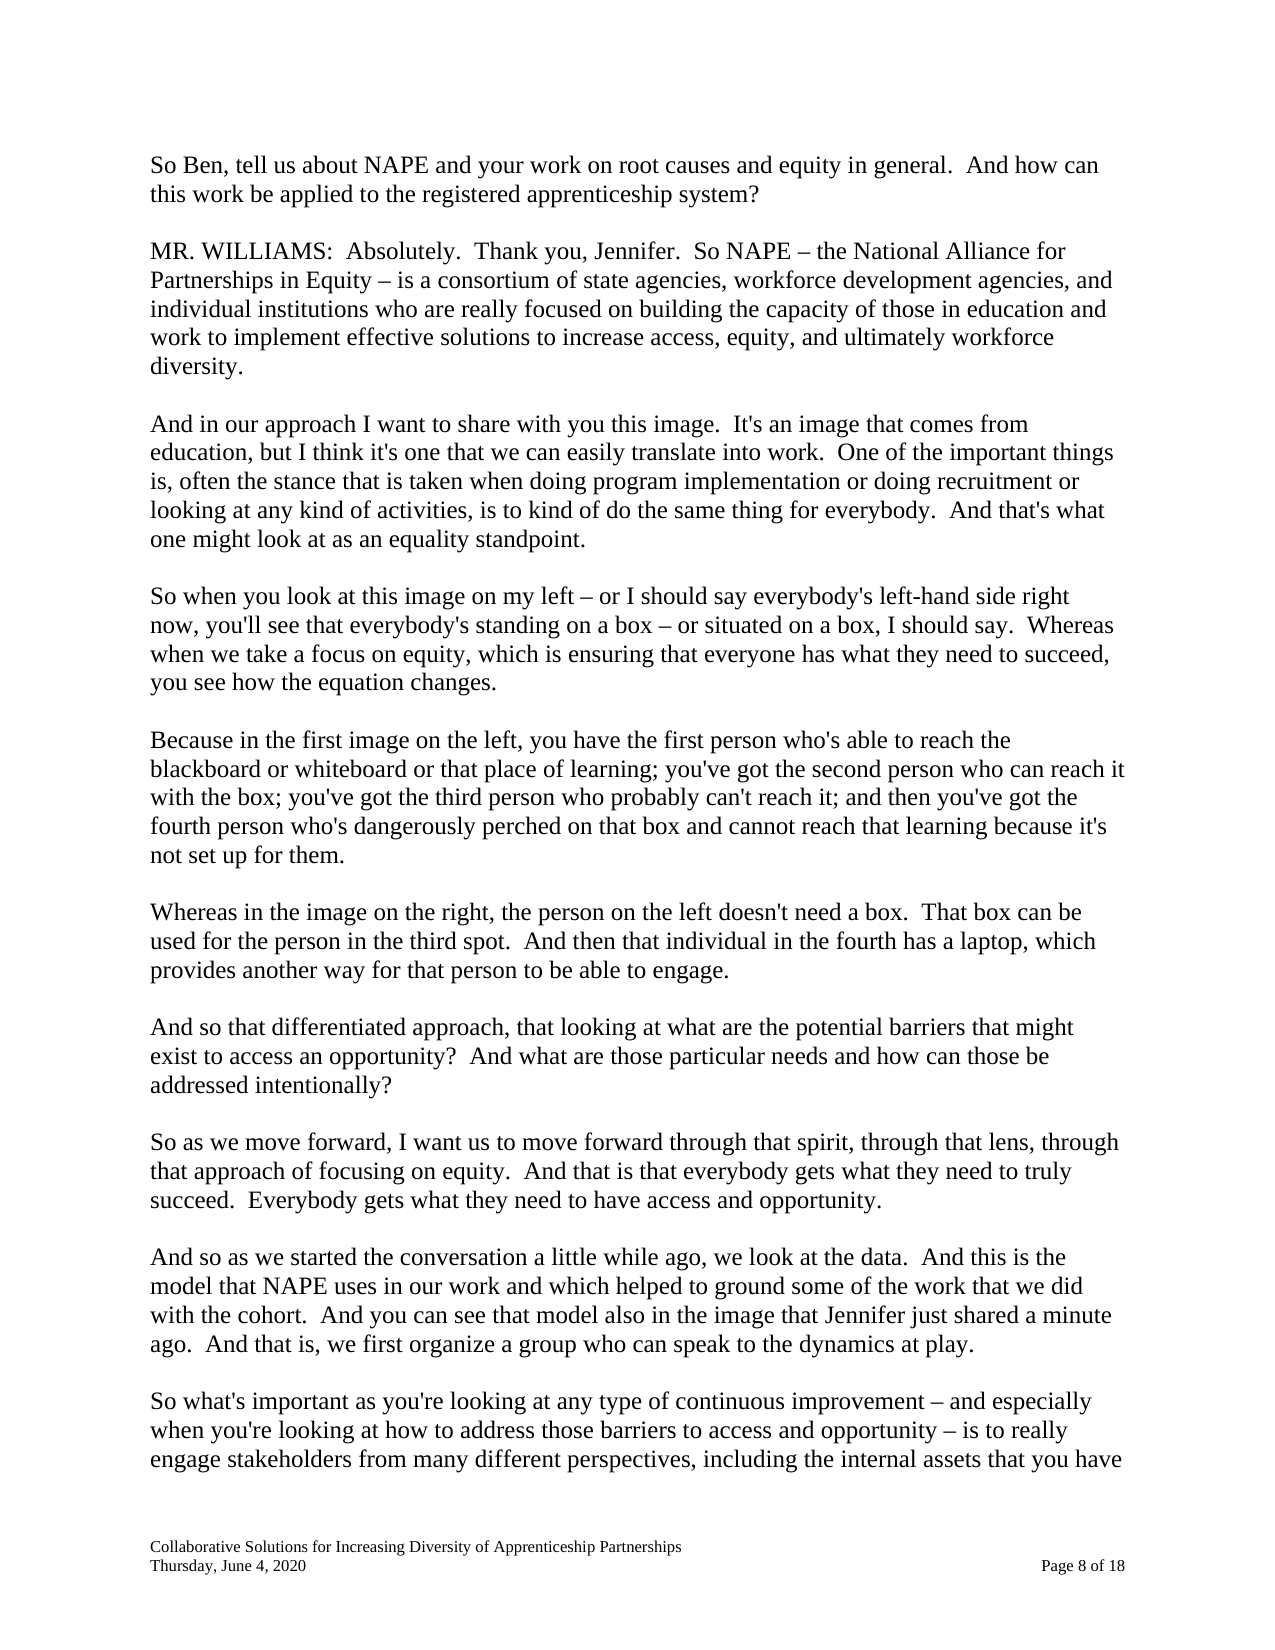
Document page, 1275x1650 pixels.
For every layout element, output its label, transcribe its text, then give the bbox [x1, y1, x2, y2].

text Whereas in the image on the right, the person on the left doesn't need a box. That box can be used for the person in the third spot. And then that individual in the fourth has a laptop, which provides another way for that person to be able to engage. [150, 897, 1125, 984]
text And so as we started the conversation a little while ago, we look at the data. And this is the model that NAPE uses in our work and which helped to ground some of the work that we did with the cohort. And you can see that model also in the image that Jennifer just shared a minute ago. And that is, we first organize a group who can speak to the dynamics at play. [150, 1242, 1125, 1357]
text And so that differentiated approach, that looking at what are the potential barriers that might exist to access an opportunity? And what are those particular needs and how can those be addressed intentionally? [150, 1012, 1125, 1099]
text So as we move forward, I want us to move forward through that spirit, through that lens, through that approach of focusing on equity. And that is that everybody gets what they need to truly succeed. Everybody gets what they need to have access and opportunity. [150, 1127, 1125, 1214]
text So when you look at this image on my left – or I should say everybody's left-hand side right now, you'll see that everybody's standing on a box – or situated on a box, I should say. Whereas when we take a focus on equity, which is ensuring that everyone has what they need to succeed, you see how the equation changes. [150, 581, 1125, 696]
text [150, 1386, 1125, 1472]
text Because in the first image on the left, you have the first person who's able to reach the blackboard or whiteboard or that place of learning; you've got the second person who can reach it with the box; you've got the third person who probably can't reach it; and then you've got the fourth person who's dangerously perched on that box and cannot reach that learning because it's not set up for them. [150, 725, 1125, 869]
text So Ben, tell us about NAPE and your work on root causes and equity in general. And how can this work be applied to the registered apprenticeship system? [150, 150, 1125, 207]
text And in our approach I want to share with you this image. It's an image that comes from education, but I think it's one that we can easily translate into work. One of the important things is, often the stance that is taken when doing program implementation or doing recruitment or looking at any kind of activities, is to kind of do the same thing for everybody. And that's what one might look at as an equality standpoint. [150, 409, 1125, 552]
text MR. WILLIAMS: Absolutely. Thank you, Jennifer. So NAPE – the National Alliance for Partnerships in Equity – is a consortium of state agencies, workforce development agencies, and individual institutions who are really focused on building the capacity of those in education and work to implement effective solutions to increase access, equity, and ultimately workforce diversity. [150, 236, 1125, 380]
